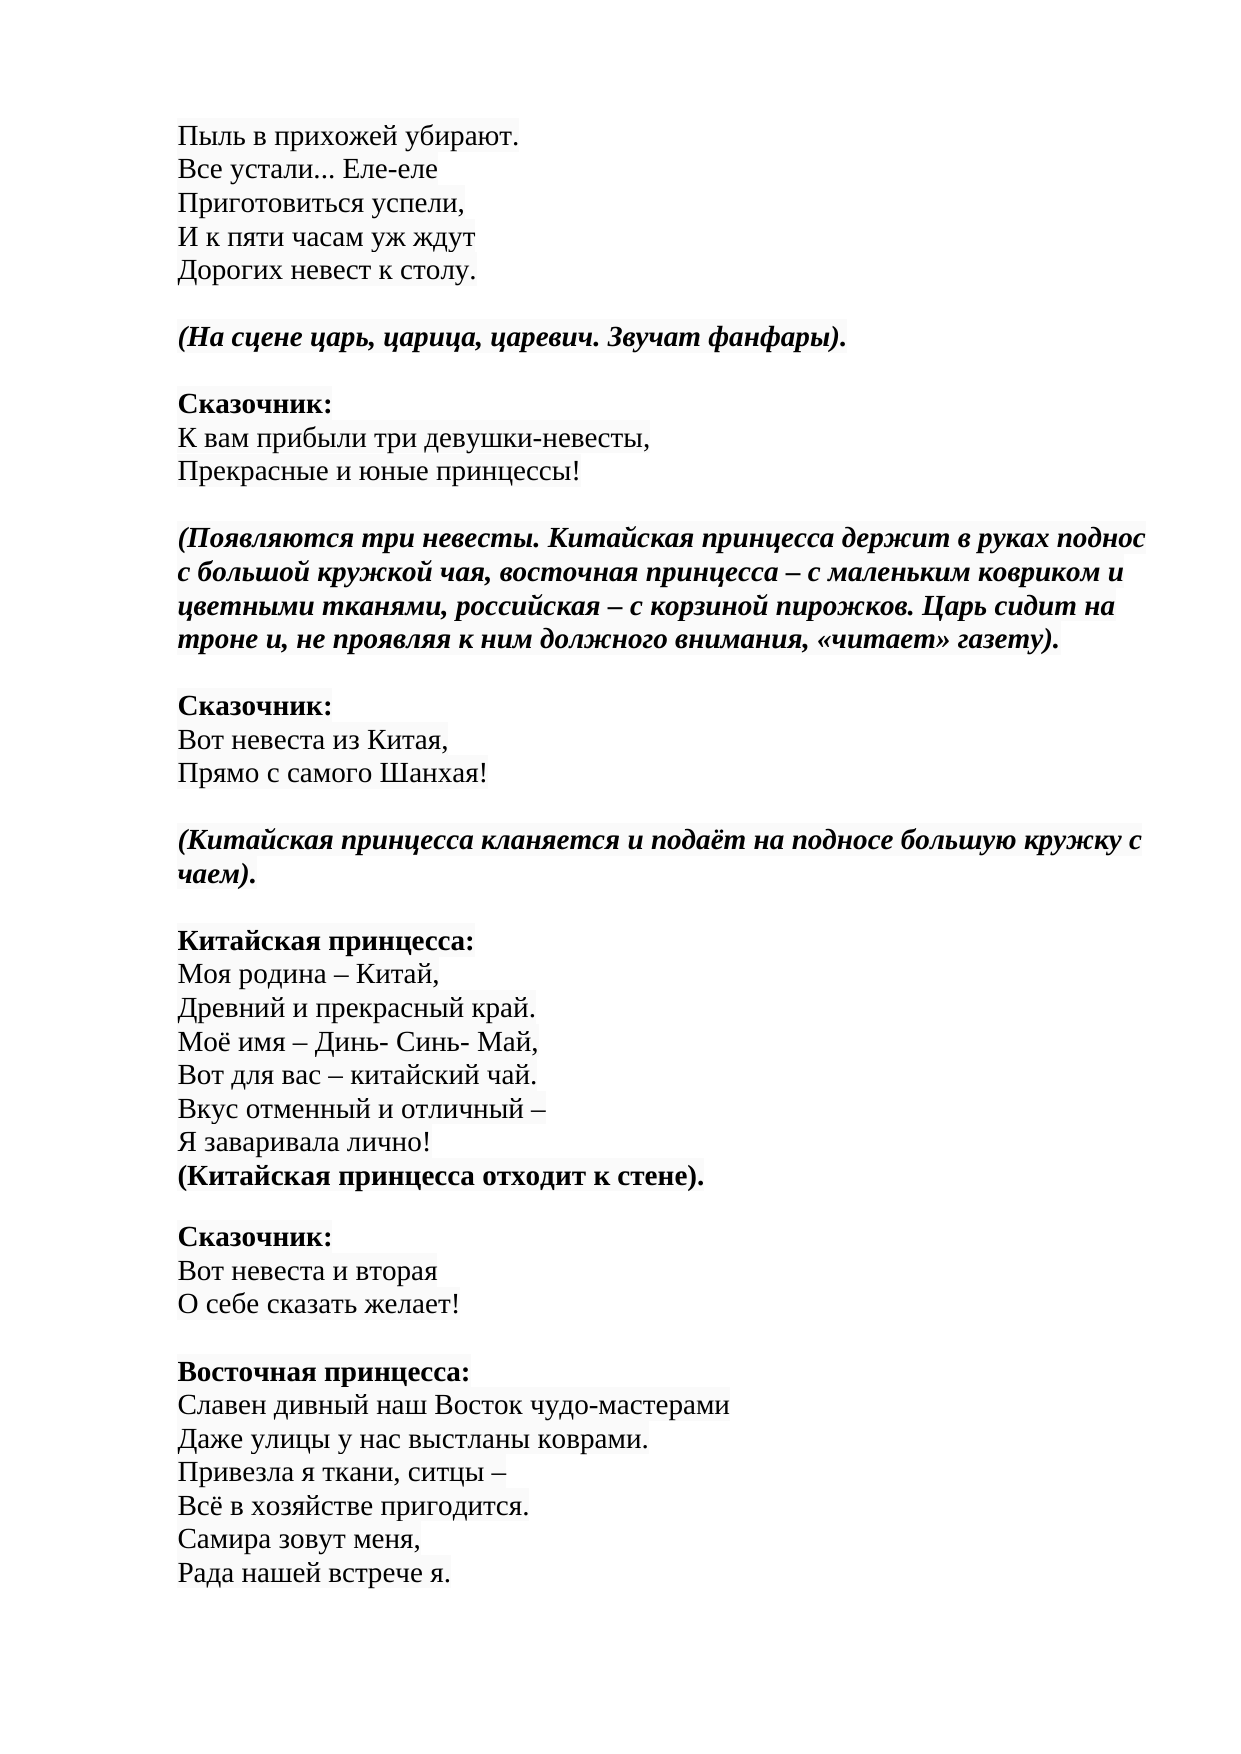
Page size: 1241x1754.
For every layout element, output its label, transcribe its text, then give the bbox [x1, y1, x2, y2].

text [177, 118, 1152, 1158]
text (Китайская принцесса отходит к стене). [177, 1158, 1152, 1219]
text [177, 1219, 1152, 1622]
